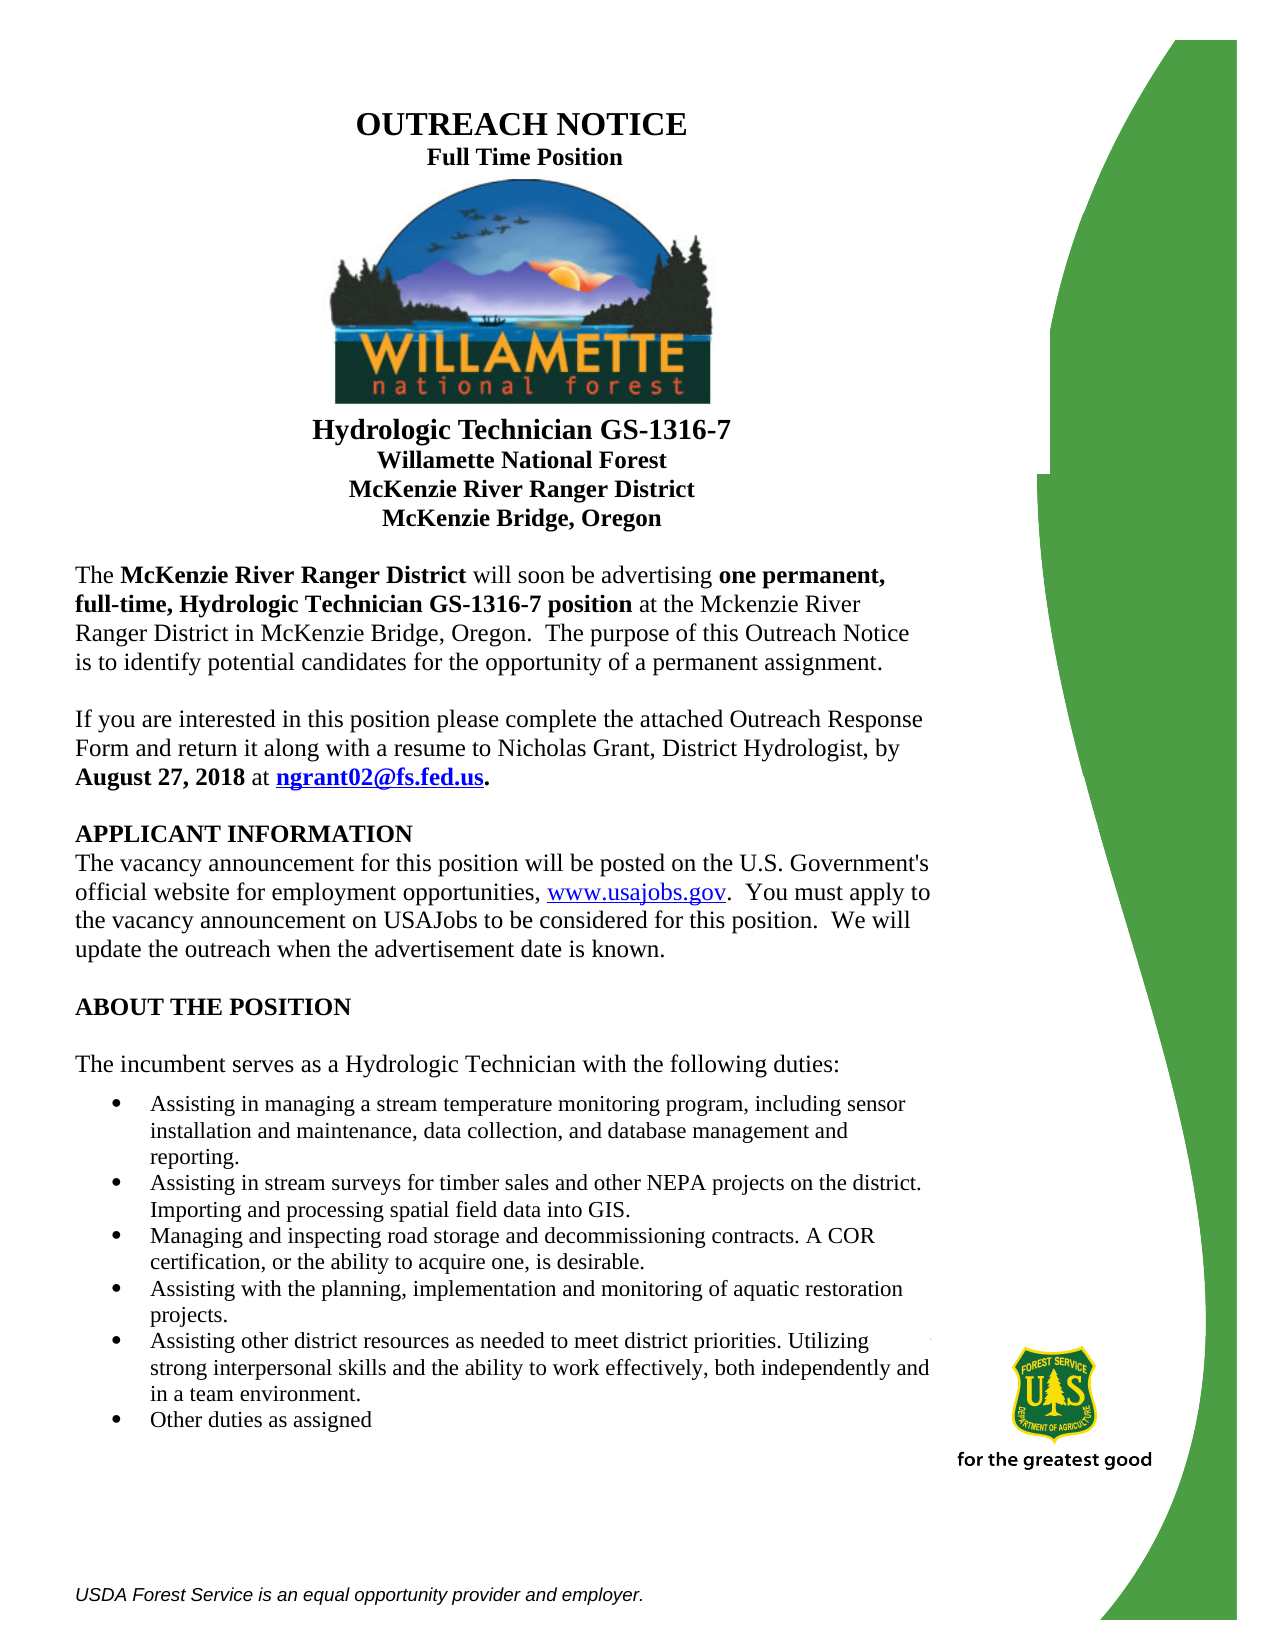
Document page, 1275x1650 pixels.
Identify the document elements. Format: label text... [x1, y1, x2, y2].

text ABOUT THE POSITION [75, 992, 1050, 1020]
text McKenzie Bridge, Oregon [112, 503, 1050, 532]
text APPLICANT INFORMATION [75, 819, 1050, 848]
text OUTREACH NOTICE [112, 104, 1050, 142]
list Other duties as assigned [112, 1407, 1050, 1433]
list Assisting in stream surveys for timber sales and other NEPA projects on the district. Importing and processing spatial field data into GIS. [112, 1169, 1050, 1222]
picture [930, 40, 1237, 1620]
list Assisting other district resources as needed to meet district priorities. Utilizing strong interpersonal skills and the ability to work effectively, both independently and in a team environment. [112, 1327, 1050, 1407]
text Full Time Position [112, 142, 1050, 171]
picture [322, 170, 721, 412]
list Managing and inspecting road storage and decommissioning contracts. A COR certification, or the ability to acquire one, is desirable. [112, 1222, 1050, 1275]
text The incumbent serves as a Hydrologic Technician with the following duties: [75, 1049, 1140, 1078]
text If you are interested in this position please complete the attached Outreach Response Form and return it along with a resume to Nicholas Grant, District Hydrologist, by August 27, 2018 at ngrant02@fs.fed.us. [75, 704, 1050, 790]
text The McKenzie River Ranger District will soon be advertising one permanent, full-time, Hydrologic Technician GS-1316-7 position at the Mckenzie River Ranger District in McKenzie Bridge, Oregon. The purpose of this Outreach Notice is to identify potential candidates for the opportunity of a permanent assignment. [75, 560, 1050, 675]
text The vacancy announcement for this position will be posted on the U.S. Government's official website for employment opportunities, www.usajobs.gov. You must apply to the vacancy announcement on USAJobs to be considered for this position. We will update the outreach when the advertisement date is known. [75, 848, 1050, 963]
text Hydrologic Technician GS-1316-7 [112, 412, 1050, 445]
list Assisting in managing a stream temperature monitoring program, including sensor installation and maintenance, data collection, and database management and reporting. [112, 1090, 1050, 1169]
text Willamette National Forest [112, 445, 1050, 474]
list Assisting with the planning, implementation and monitoring of aquatic restoration projects. [112, 1275, 1050, 1327]
text McKenzie River Ranger District [112, 474, 1050, 503]
